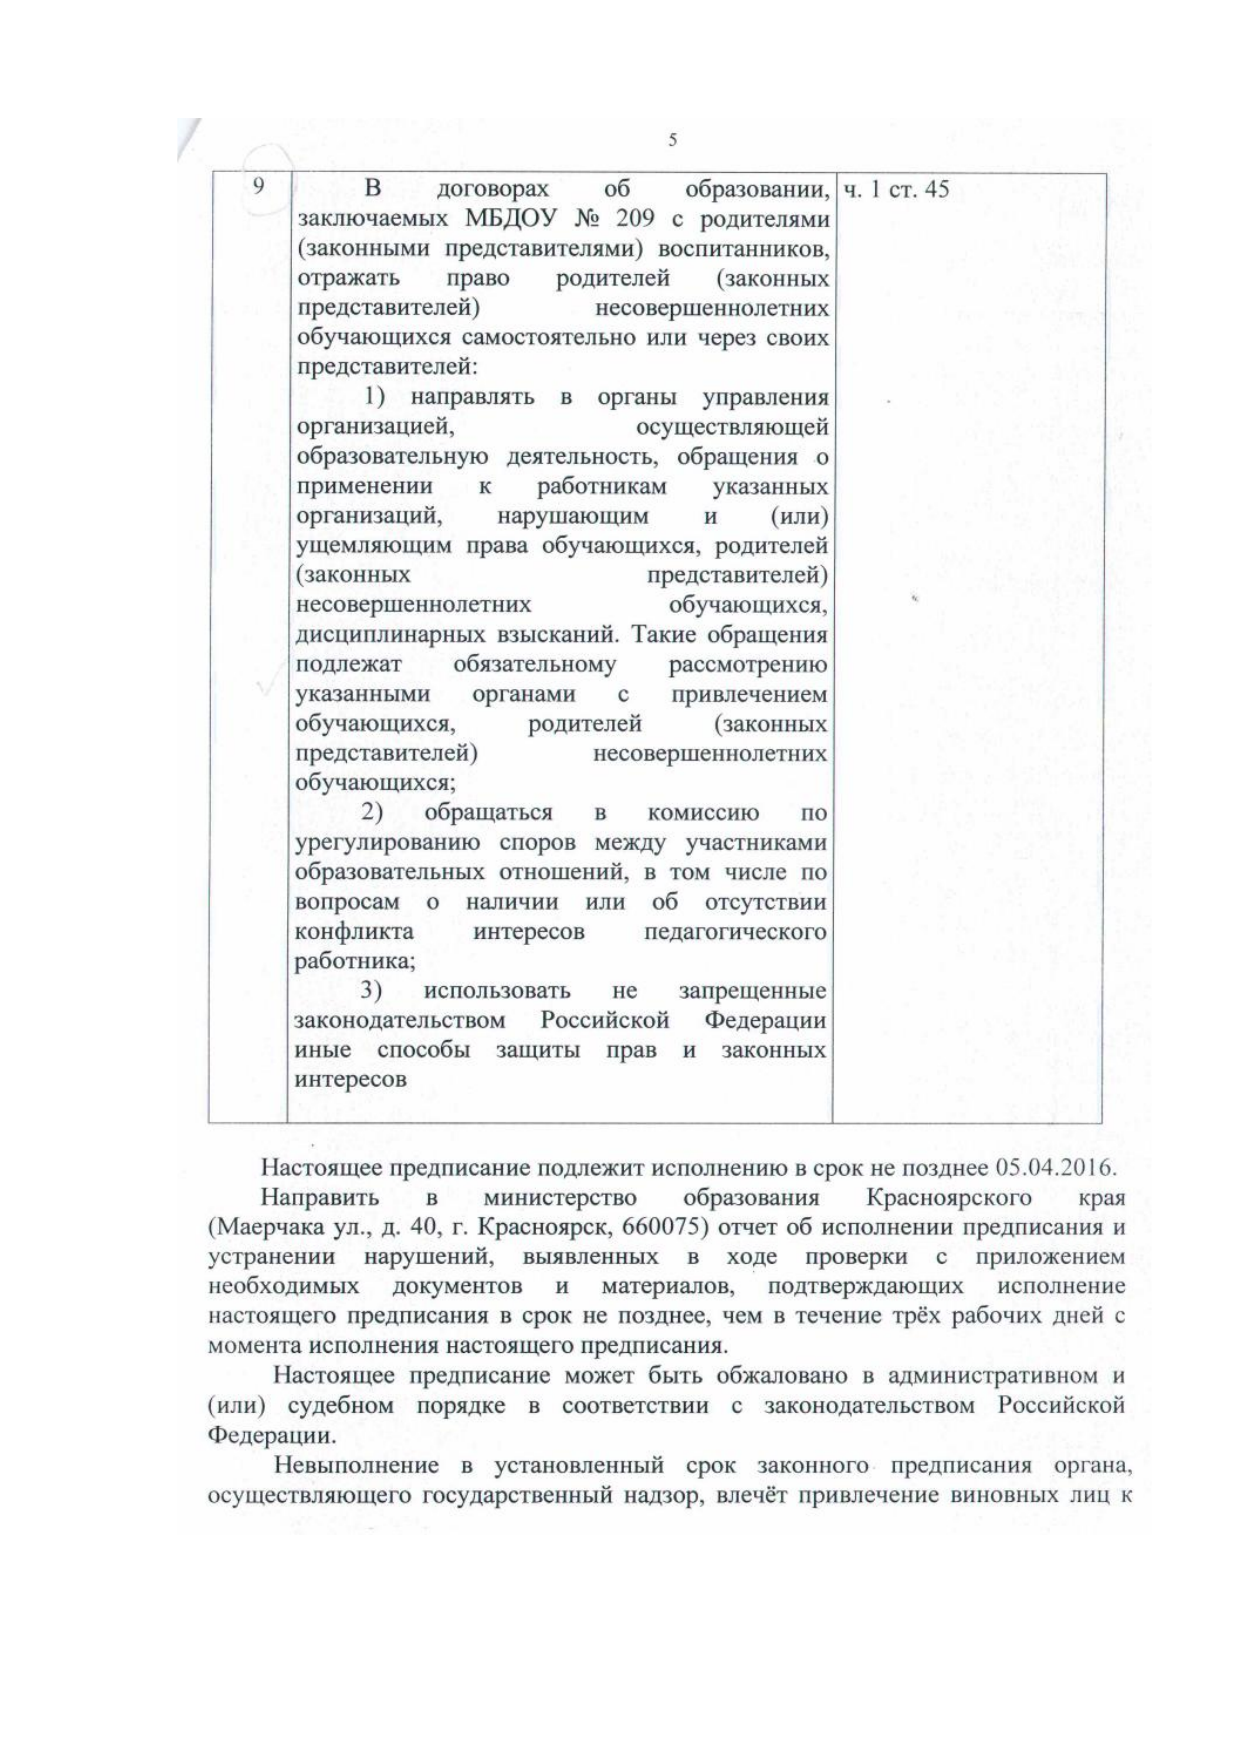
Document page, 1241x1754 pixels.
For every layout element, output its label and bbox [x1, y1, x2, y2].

picture [177, 118, 1152, 1535]
